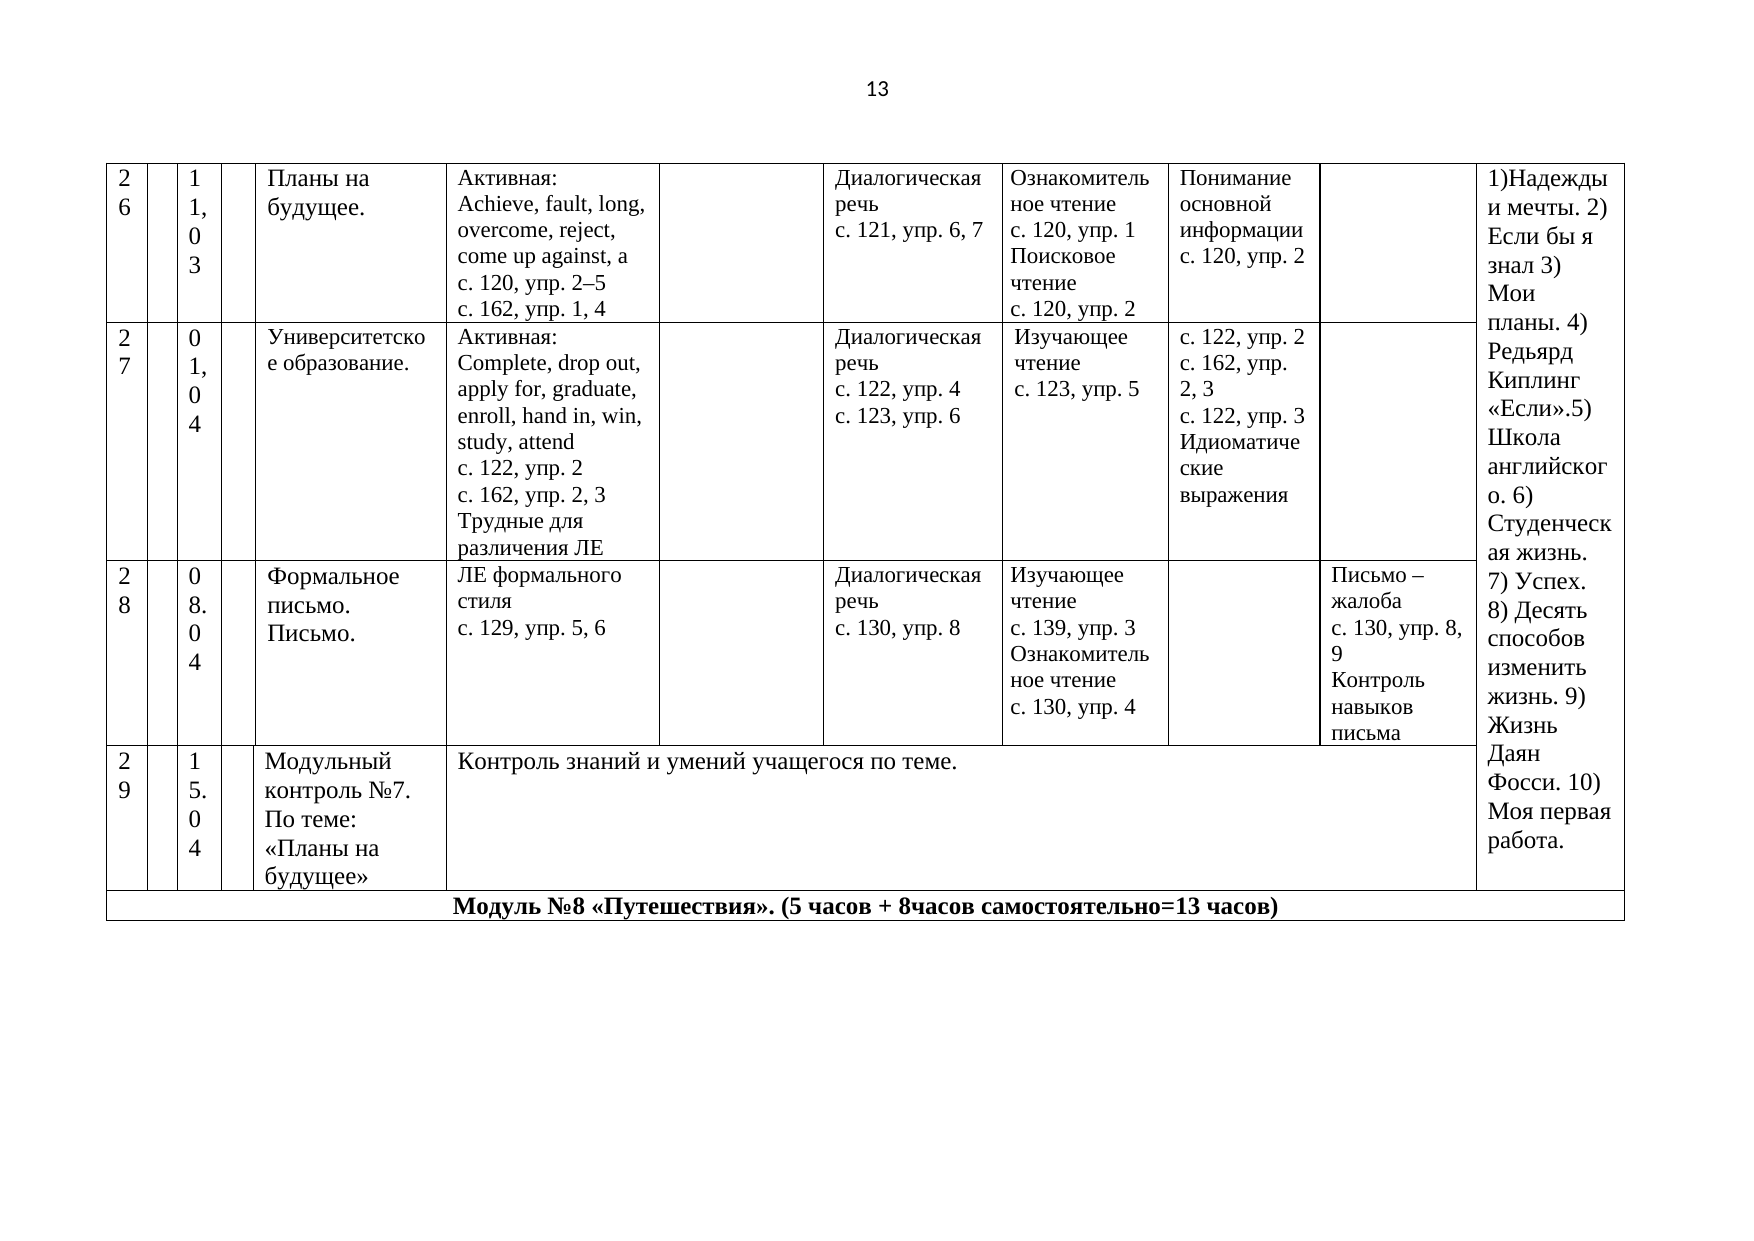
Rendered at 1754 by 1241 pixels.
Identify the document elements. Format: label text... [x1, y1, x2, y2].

table_cell Диалогическая речь с. 130, упр. 8 [824, 561, 1002, 745]
table_cell Активная: Complete, drop out, apply for, graduate, enroll, hand in, win, study, attend с. 122, упр. 2 с. 162, упр. 2, 3 Трудные для различения ЛЕ [447, 323, 659, 560]
table_cell Модульный контроль №7. По теме: «Планы на будущее» [254, 746, 446, 890]
table_cell Ознакомительное чтение с. 120, упр. 1 Поисковое чтение с. 120, упр. 2 [1003, 164, 1168, 322]
table_cell Понимание основной информации с. 120, упр. 2 [1169, 164, 1319, 322]
table_cell [148, 164, 177, 322]
table_cell [222, 561, 255, 745]
table_cell Университетское образование. [256, 323, 446, 560]
table_cell Активная: Achieve, fault, long, overcome, reject, come up against, a с. 120, упр. 2–5 с. 162, упр. 1, 4 [447, 164, 659, 322]
table_cell [1321, 323, 1476, 560]
table_cell [148, 323, 177, 560]
table_cell [222, 164, 255, 322]
table_cell 11,03 [178, 164, 221, 322]
table_cell 26 [107, 164, 147, 322]
table_cell [660, 561, 823, 745]
table_cell [148, 746, 177, 890]
table_cell Диалогическая речь с. 122, упр. 4 с. 123, упр. 6 [824, 323, 1002, 560]
table_cell 08.04 [178, 561, 221, 745]
table_cell 29 [107, 746, 147, 890]
table_cell [222, 746, 253, 890]
table_cell Изучающее чтение с. 123, упр. 5 [1003, 323, 1168, 560]
table_cell Контроль знаний и умений учащегося по теме. [447, 746, 1476, 890]
table_cell Письмо – жалоба с. 130, упр. 8, 9 Контроль навыков письма [1321, 561, 1476, 745]
table_cell 15.04 [178, 746, 221, 890]
table_cell Изучающее чтение с. 139, упр. 3 Ознакомительное чтение с. 130, упр. 4 [1003, 561, 1168, 745]
table_cell с. 122, упр. 2 с. 162, упр. 2, 3 с. 122, упр. 3 Идиоматические выражения [1169, 323, 1319, 560]
table_cell 27 [107, 323, 147, 560]
table_cell Модуль №8 «Путешествия». (5 часов + 8часов самостоятельно=13 часов) [107, 891, 1624, 920]
table_cell [660, 164, 823, 322]
table_cell Диалогическая речь с. 121, упр. 6, 7 [824, 164, 1002, 322]
table_cell 28 [107, 561, 147, 745]
table_cell [222, 323, 255, 560]
table_cell [1321, 164, 1476, 322]
table_cell Планы на будущее. [256, 164, 446, 322]
table_cell [1169, 561, 1319, 745]
table_cell Формальное письмо. Письмо. [256, 561, 446, 745]
table_cell ЛЕ формального стиля с. 129, упр. 5, 6 [447, 561, 659, 745]
table_cell 1)Надежды и мечты. 2) Если бы я знал 3) Мои планы. 4) Редьярд Киплинг «Если».5)Школа английского. 6) Студенческая жизнь. 7) Успех. 8) Десять способов изменить жизнь. 9) Жизнь Даян Фосси. 10) Моя первая работа. [1477, 164, 1624, 890]
table_cell [660, 323, 823, 560]
table_cell 01,04 [178, 323, 221, 560]
table_cell [148, 561, 177, 745]
